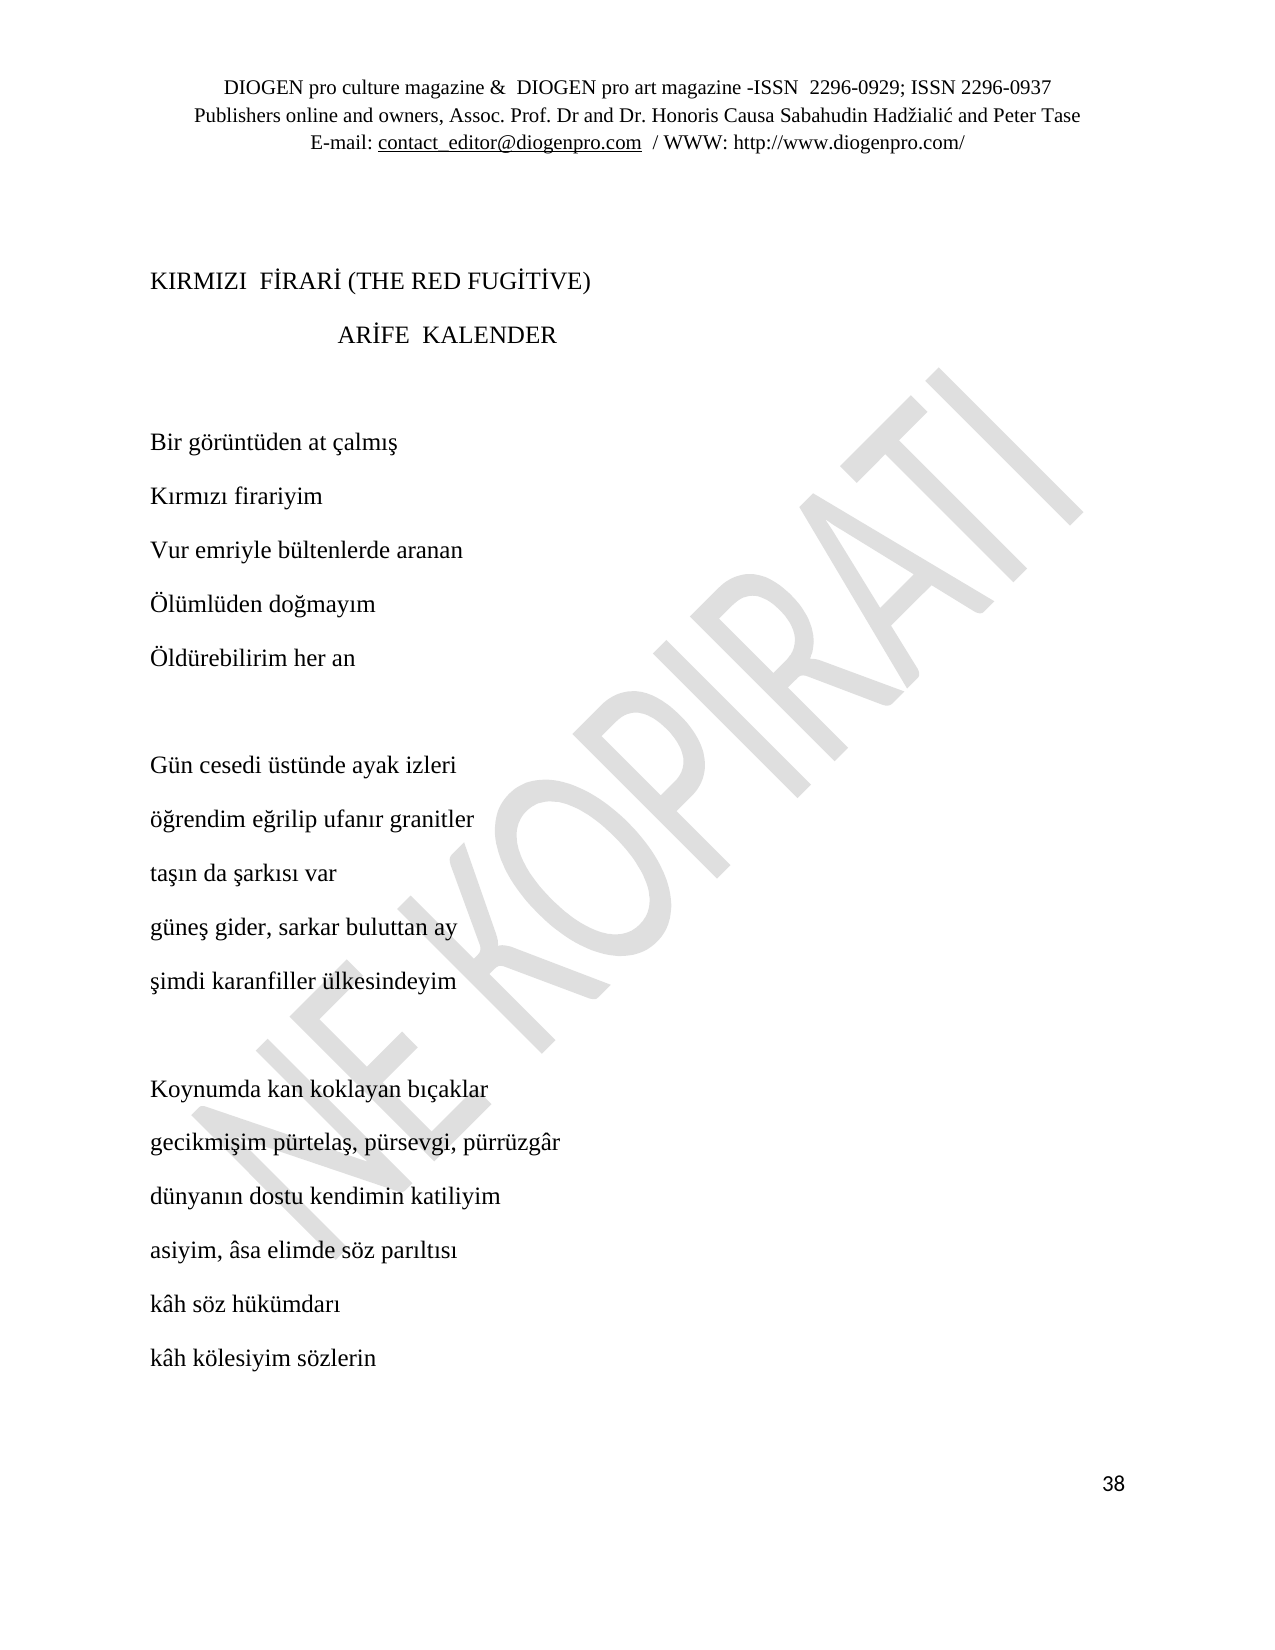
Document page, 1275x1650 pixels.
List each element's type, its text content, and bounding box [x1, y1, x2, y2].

text Koynumda kan koklayan bıçaklar [150, 1074, 1125, 1102]
text ARİFE KALENDER [150, 320, 1125, 348]
text Öldürebilirim her an [150, 643, 1125, 672]
text gecikmişim pürtelaş, pürsevgi, pürrüzgâr [150, 1127, 1125, 1156]
text KIRMIZI FİRARİ (THE RED FUGİTİVE) [150, 266, 1125, 294]
text Kırmızı firariyim [150, 481, 1125, 510]
text Gün cesedi üstünde ayak izleri [150, 751, 1125, 779]
text asiyim, âsa elimde söz parıltısı [150, 1235, 1125, 1264]
text şimdi karanfiller ülkesindeyim [150, 966, 1125, 995]
text dünyanın dostu kendimin katiliyim [150, 1181, 1125, 1210]
text öğrendim eğrilip ufanır granitler [150, 804, 1125, 833]
text Vur emriyle bültenlerde aranan [150, 535, 1125, 564]
text kâh söz hükümdarı [150, 1289, 1125, 1318]
text Ölümlüden doğmayım [150, 589, 1125, 618]
text kâh kölesiyim sözlerin [150, 1343, 1125, 1372]
text taşın da şarkısı var [150, 858, 1125, 887]
text Bir görüntüden at çalmış [150, 427, 1125, 456]
text güneş gider, sarkar buluttan ay [150, 912, 1125, 941]
